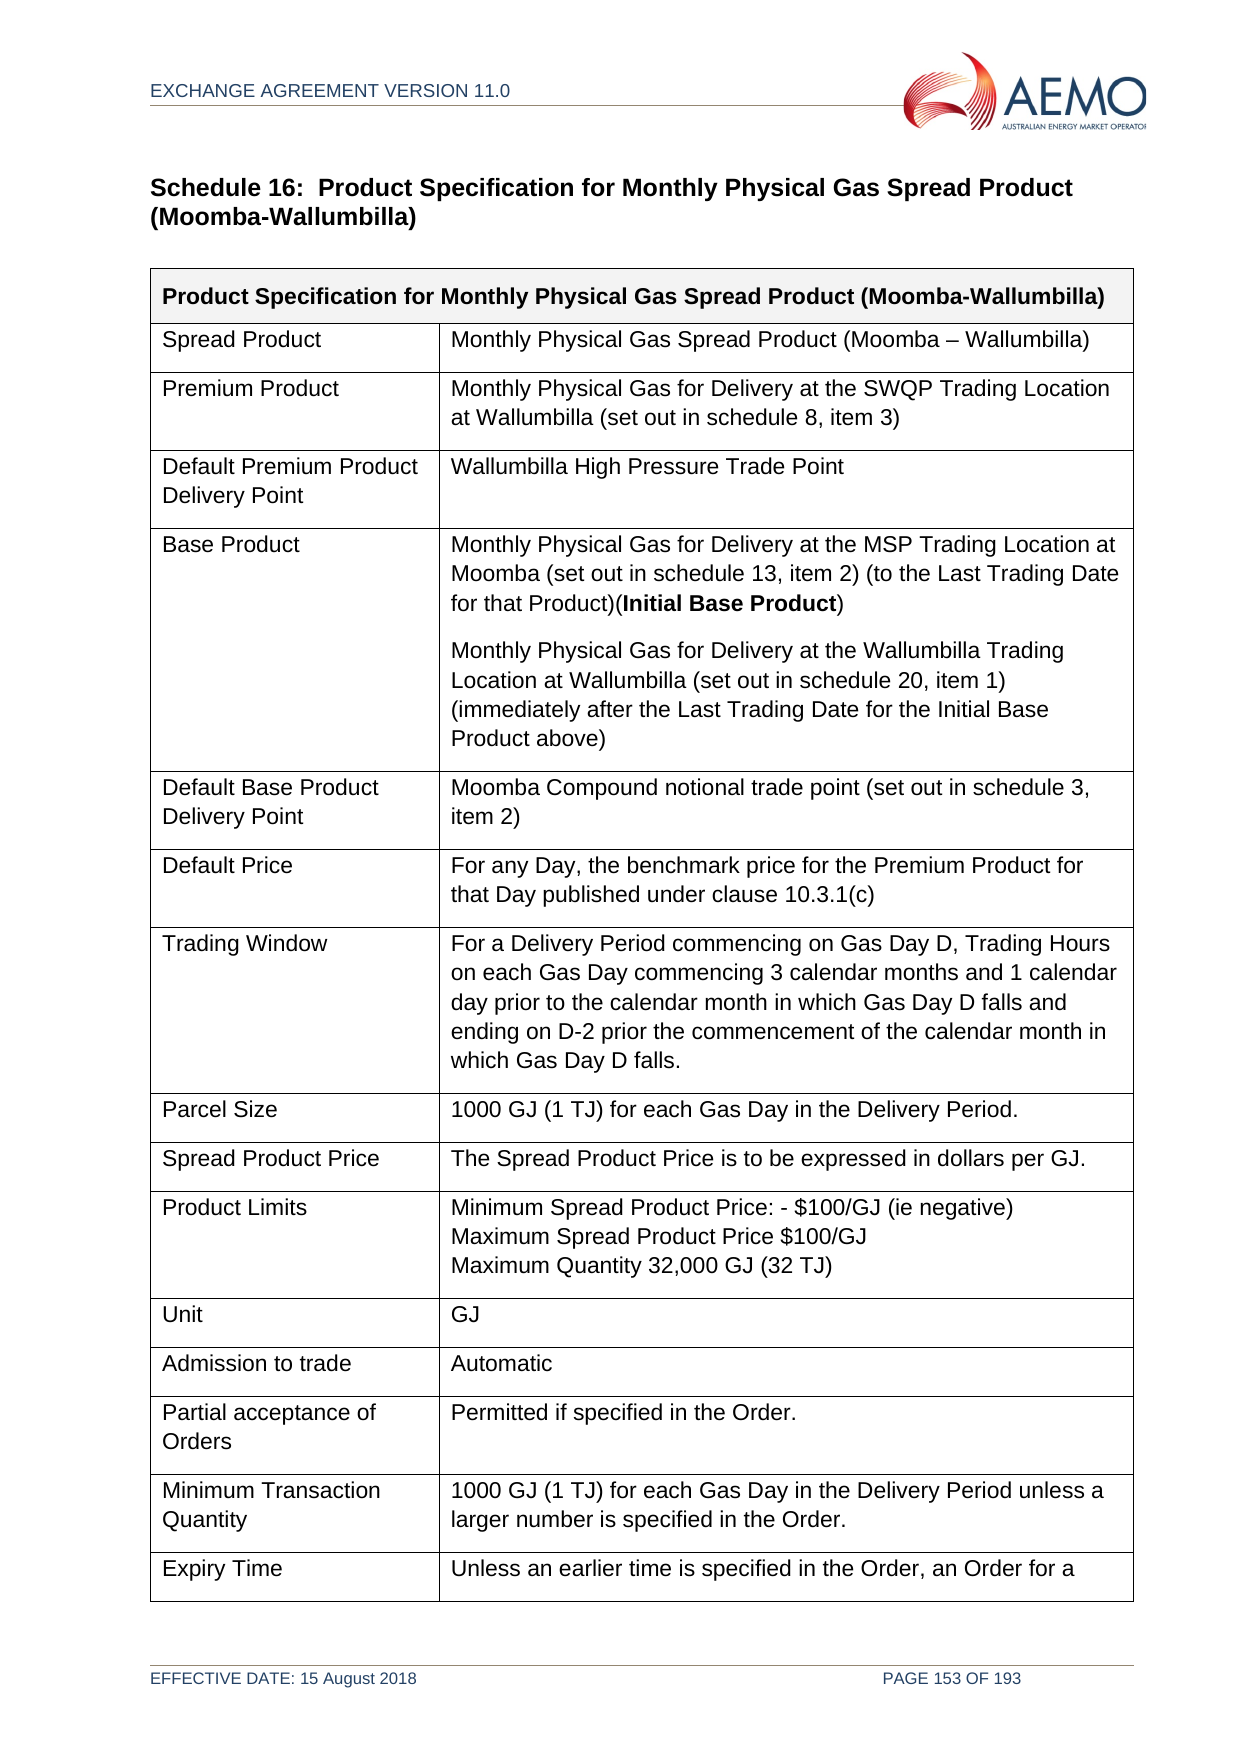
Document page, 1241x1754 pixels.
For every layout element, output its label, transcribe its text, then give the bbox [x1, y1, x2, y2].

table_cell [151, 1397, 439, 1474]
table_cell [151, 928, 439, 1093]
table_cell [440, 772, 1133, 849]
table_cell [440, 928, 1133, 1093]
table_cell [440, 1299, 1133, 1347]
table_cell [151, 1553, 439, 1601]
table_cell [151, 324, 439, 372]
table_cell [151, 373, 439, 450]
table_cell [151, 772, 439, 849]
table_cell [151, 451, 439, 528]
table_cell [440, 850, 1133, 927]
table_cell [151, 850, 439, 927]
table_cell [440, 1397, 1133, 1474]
picture [902, 51, 1146, 130]
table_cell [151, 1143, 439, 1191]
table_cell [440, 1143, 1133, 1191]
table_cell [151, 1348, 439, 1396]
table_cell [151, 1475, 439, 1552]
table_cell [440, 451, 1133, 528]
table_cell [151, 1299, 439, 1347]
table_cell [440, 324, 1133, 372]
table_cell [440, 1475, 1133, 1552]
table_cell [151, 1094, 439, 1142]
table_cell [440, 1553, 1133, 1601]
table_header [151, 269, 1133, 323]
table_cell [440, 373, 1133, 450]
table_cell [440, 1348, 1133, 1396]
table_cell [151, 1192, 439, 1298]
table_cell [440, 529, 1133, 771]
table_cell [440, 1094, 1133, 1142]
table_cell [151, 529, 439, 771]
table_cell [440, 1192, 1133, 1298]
subtitle Schedule 16: Product Specification for Monthly Physical Gas Spread Product (Moomba-Wallumbilla) [150, 173, 1134, 230]
